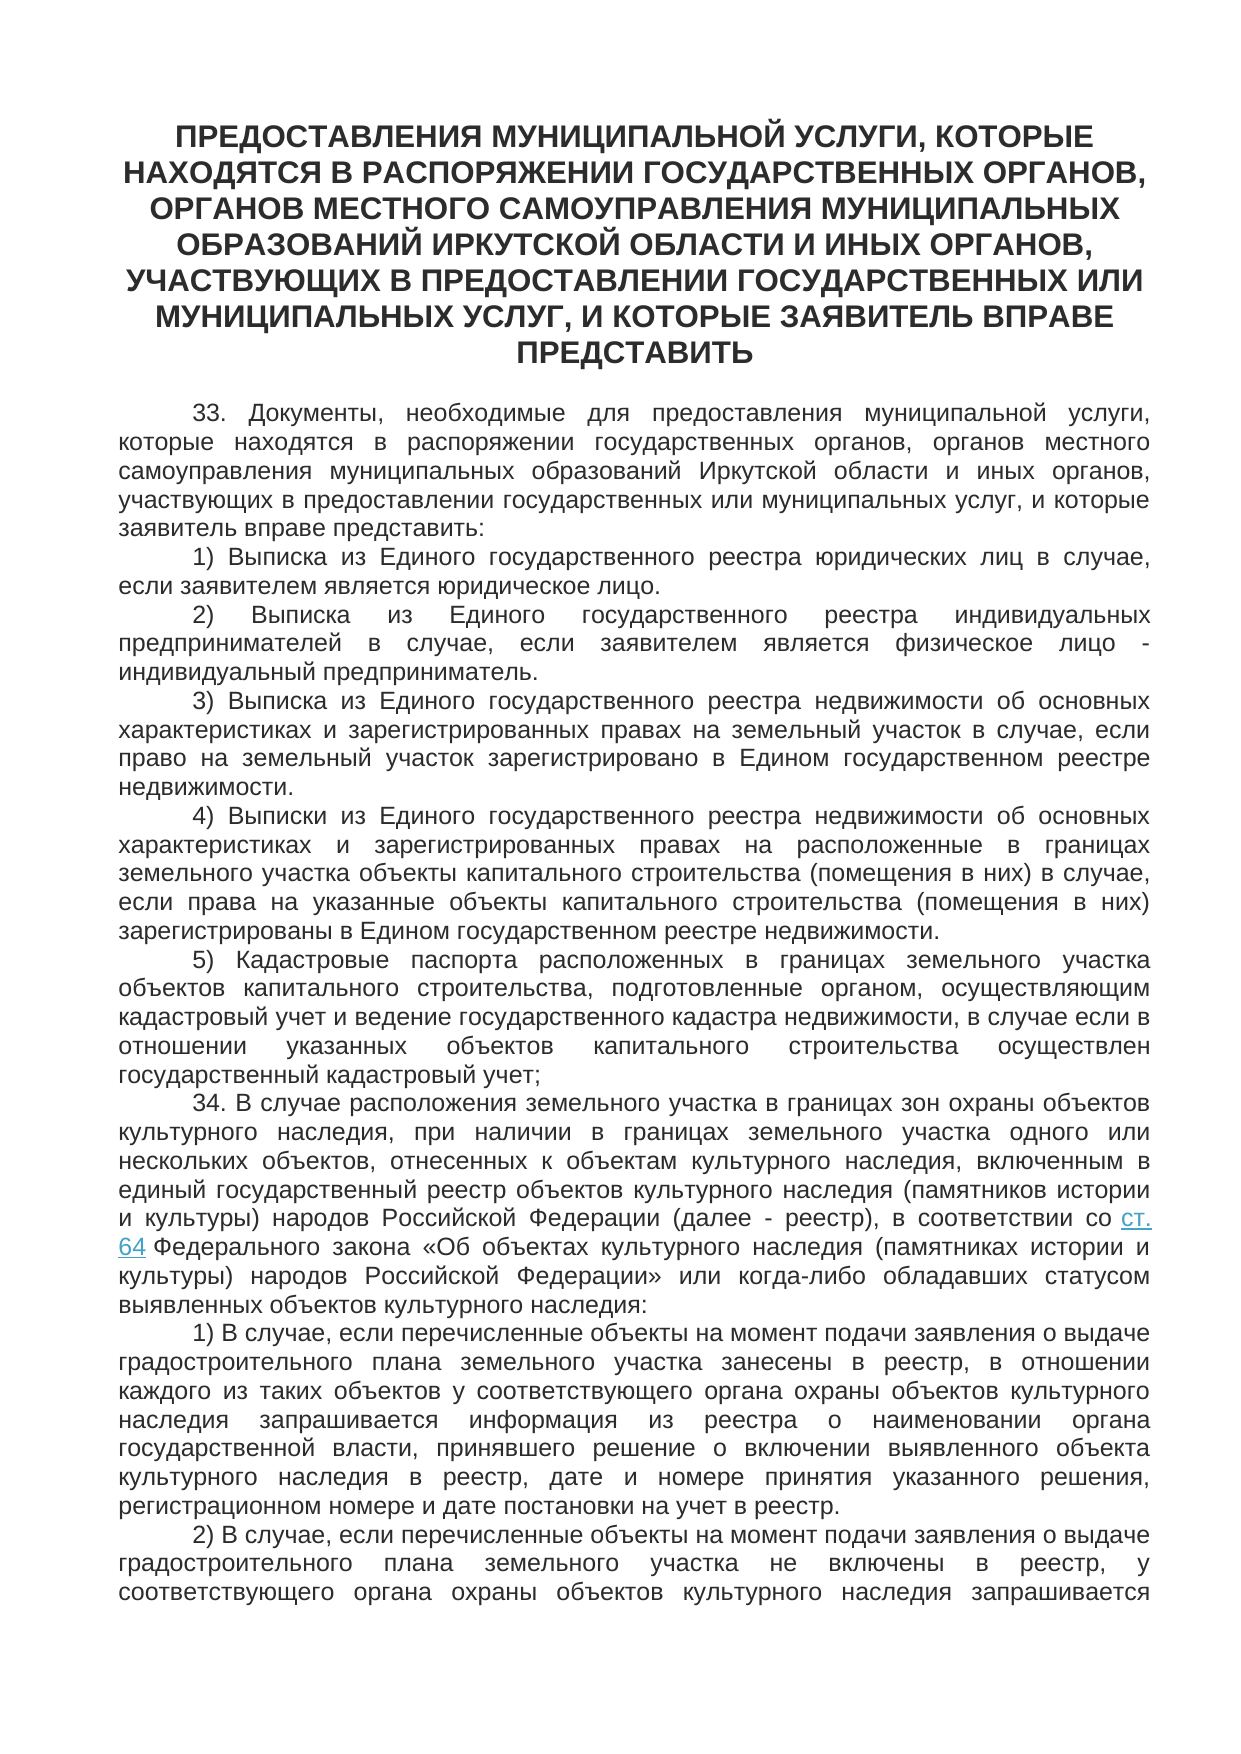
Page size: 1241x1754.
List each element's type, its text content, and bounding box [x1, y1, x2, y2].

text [118, 118, 1152, 370]
text 34. В случае расположения земельного участка в границах зон охраны объектов культурного наследия, при наличии в границах земельного участка одного или нескольких объектов, отнесенных к объектам культурного наследия, включенным в единый государственный реестр объектов культурного наследия (памятников истории и культуры) народов Российской Федерации (далее - реестр), в соответствии со ст. 64 Федерального закона «Об объектах культурного наследия (памятниках истории и культуры) народов Российской Федерации» или когда-либо обладавших статусом выявленных объектов культурного наследия: [118, 1088, 1152, 1318]
text 4) Выписки из Единого государственного реестра недвижимости об основных характеристиках и зарегистрированных правах на расположенные в границах земельного участка объекты капитального строительства (помещения в них) в случае, если права на указанные объекты капитального строительства (помещения в них) зарегистрированы в Едином государственном реестре недвижимости. [118, 801, 1152, 945]
text 1) В случае, если перечисленные объекты на момент подачи заявления о выдаче градостроительного плана земельного участка занесены в реестр, в отношении каждого из таких объектов у соответствующего органа охраны объектов культурного наследия запрашивается информация из реестра о наименовании органа государственной власти, принявшего решение о включении выявленного объекта культурного наследия в реестр, дате и номере принятия указанного решения, регистрационном номере и дате постановки на учет в реестр. [118, 1318, 1152, 1520]
text 2) Выписка из Единого государственного реестра индивидуальных предпринимателей в случае, если заявителем является физическое лицо - индивидуальный предприниматель. [118, 600, 1152, 686]
text 1) Выписка из Единого государственного реестра юридических лиц в случае, если заявителем является юридическое лицо. [118, 542, 1152, 600]
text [118, 1520, 1152, 1606]
text 5) Кадастровые паспорта расположенных в границах земельного участка объектов капитального строительства, подготовленные органом, осуществляющим кадастровый учет и ведение государственного кадастра недвижимости, в случае если в отношении указанных объектов капитального строительства осуществлен государственный кадастровый учет; [118, 945, 1152, 1088]
text 33. Документы, необходимые для предоставления муниципальной услуги, которые находятся в распоряжении государственных органов, органов местного самоуправления муниципальных образований Иркутской области и иных органов, участвующих в предоставлении государственных или муниципальных услуг, и которые заявитель вправе представить: [118, 398, 1152, 542]
text 3) Выписка из Единого государственного реестра недвижимости об основных характеристиках и зарегистрированных правах на земельный участок в случае, если право на земельный участок зарегистрировано в Едином государственном реестре недвижимости. [118, 686, 1152, 801]
